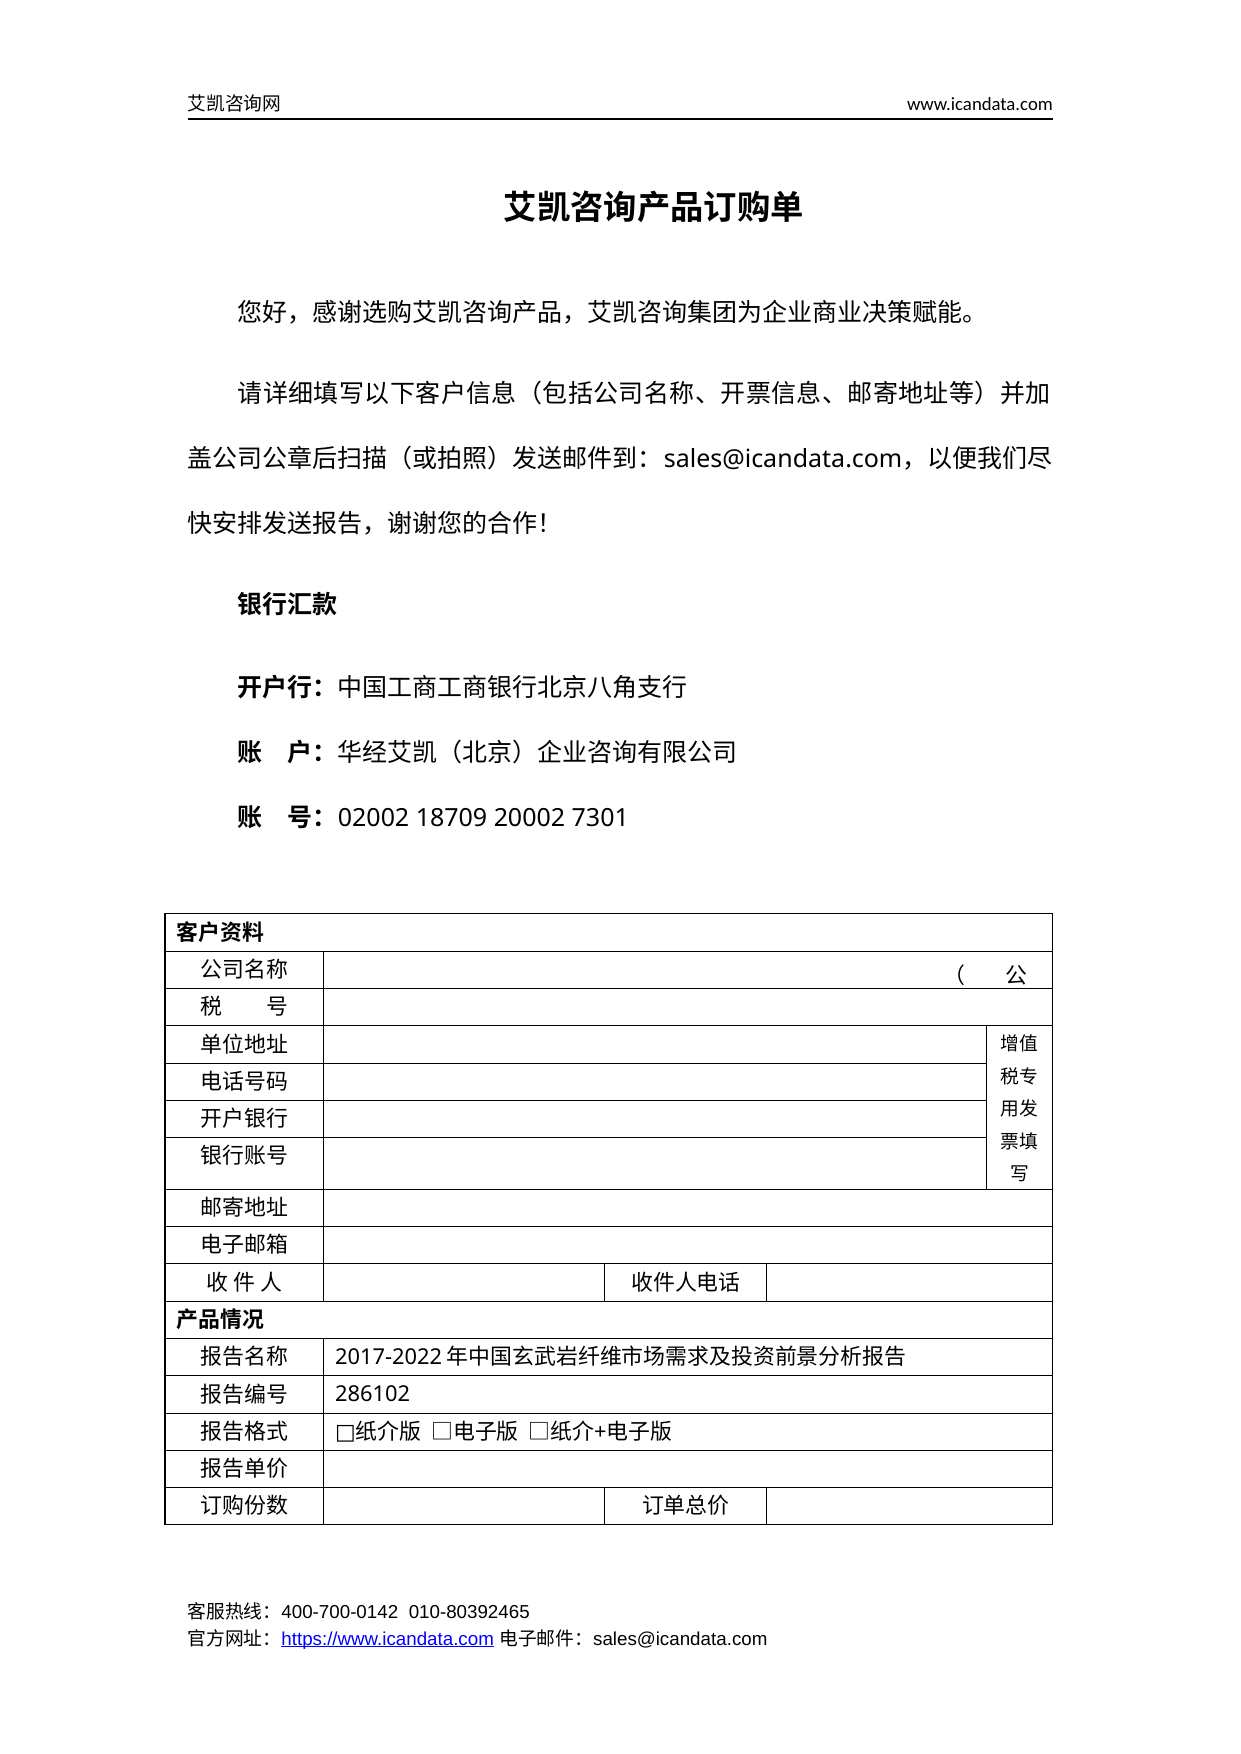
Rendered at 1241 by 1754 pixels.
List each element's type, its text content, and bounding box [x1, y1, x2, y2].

text 账 户：华经艾凯（北京）企业咨询有限公司 [187, 718, 1053, 783]
table_cell 银行账号 [166, 1138, 323, 1189]
table_cell [324, 1488, 604, 1524]
table_cell 电话号码 [166, 1064, 323, 1100]
text 您好，感谢选购艾凯咨询产品，艾凯咨询集团为企业商业决策赋能。 [187, 278, 1053, 343]
table_cell 报告单价 [166, 1451, 323, 1487]
table_cell [767, 1488, 1052, 1524]
table_cell [324, 1451, 1052, 1487]
table_cell 报告编号 [166, 1376, 323, 1412]
table_cell 收件人电话 [605, 1264, 766, 1301]
text 账 号：02002 18709 20002 7301 [187, 783, 1053, 848]
table_cell 增值税专用发票填写 [987, 1026, 1052, 1189]
table_cell 单位地址 [166, 1026, 323, 1062]
table_cell □纸介版 □电子版 □纸介+电子版 [324, 1414, 1052, 1450]
table_cell 开户银行 [166, 1101, 323, 1137]
table_cell 2017-2022年中国玄武岩纤维市场需求及投资前景分析报告 [324, 1339, 1052, 1375]
table_cell [324, 1138, 986, 1189]
table_cell 订购份数 [166, 1488, 323, 1524]
text 开户行：中国工商工商银行北京八角支行 [187, 653, 1053, 718]
table_cell [324, 1026, 986, 1062]
table_cell 收 件 人 [166, 1264, 323, 1301]
table_cell 电子邮箱 [166, 1227, 323, 1263]
table_cell 邮寄地址 [166, 1190, 323, 1226]
table_cell [324, 1264, 604, 1301]
table_header 客户资料 [166, 914, 1052, 951]
table_cell [767, 1264, 1052, 1301]
table_cell 税 号 [166, 989, 323, 1025]
table_cell [324, 1227, 1052, 1263]
table_cell 订单总价 [605, 1488, 766, 1524]
table_cell 286102 [324, 1376, 1052, 1412]
table_cell [324, 1064, 986, 1100]
text 艾凯咨询产品订购单 [187, 172, 1053, 237]
table_cell 公司名称 [166, 952, 323, 988]
table_cell 产品情况 [166, 1302, 1052, 1338]
table_cell [324, 1101, 986, 1137]
table_cell [324, 989, 1052, 1025]
text 银行汇款 [187, 570, 1053, 635]
table_cell [324, 1190, 1052, 1226]
table_cell 报告格式 [166, 1414, 323, 1450]
table_cell [324, 952, 1052, 988]
text 请详细填写以下客户信息（包括公司名称、开票信息、邮寄地址等）并加盖公司公章后扫描（或拍照）发送邮件到：sales@icandata.com，以便我们尽快安排发送报告，谢谢您的合作！ [187, 359, 1053, 554]
table_cell 报告名称 [166, 1339, 323, 1375]
